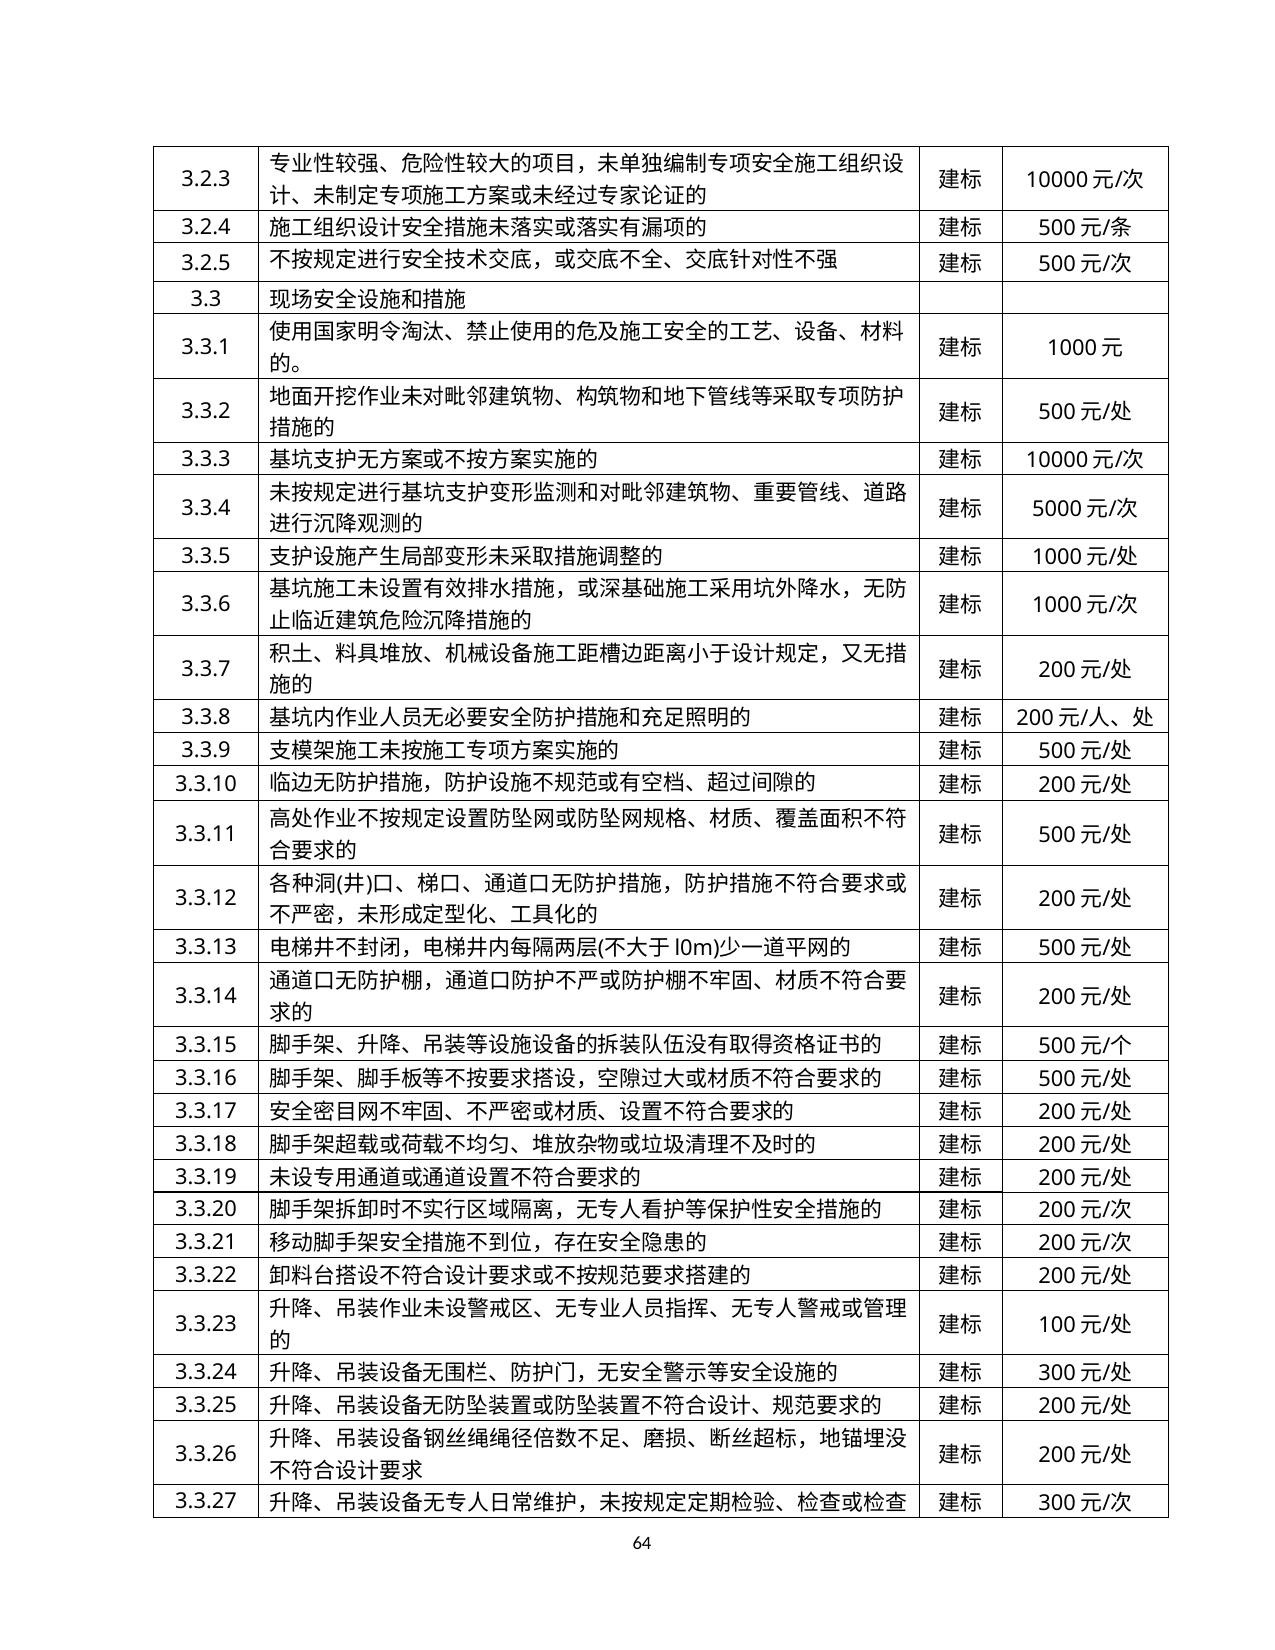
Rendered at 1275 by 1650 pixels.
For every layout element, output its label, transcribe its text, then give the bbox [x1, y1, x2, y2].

table_cell 各种洞(井)口、梯口、通道口无防护措施，防护措施不符合要求或不严密，未形成定型化、工具化的 [259, 866, 919, 929]
table_cell 建标 [920, 1094, 1002, 1126]
table_cell 建标 [920, 766, 1002, 800]
table_cell 10000元/次 [1003, 443, 1168, 474]
table_cell 3.3.8 [154, 700, 258, 732]
table_cell 3.3 [154, 282, 258, 313]
table_cell 200元/处 [1003, 766, 1168, 800]
table_cell 500元/次 [1003, 243, 1168, 281]
table_cell 500元/处 [1003, 733, 1168, 765]
table_cell 3.3.4 [154, 475, 258, 538]
table_cell 200元/处 [1003, 636, 1168, 699]
table_cell 建标 [920, 963, 1002, 1026]
table_cell 建标 [920, 636, 1002, 699]
table_cell 3.3.2 [154, 379, 258, 442]
table_cell 升降、吊装设备钢丝绳绳径倍数不足、磨损、断丝超标，地锚埋没不符合设计要求 [259, 1421, 919, 1484]
table_cell 10000元/次 [1003, 147, 1168, 210]
table_cell 建标 [920, 243, 1002, 281]
table_cell 200元/处 [1003, 1421, 1168, 1484]
table_cell 3.3.27 [154, 1485, 258, 1517]
table_cell 建标 [920, 1027, 1002, 1060]
table_cell 建标 [920, 930, 1002, 962]
table_cell 1000元 [1003, 314, 1168, 378]
table_cell 500元/处 [1003, 801, 1168, 864]
table_cell 脚手架、脚手板等不按要求搭设，空隙过大或材质不符合要求的 [259, 1061, 919, 1093]
table_cell 安全密目网不牢固、不严密或材质、设置不符合要求的 [259, 1094, 919, 1126]
table_cell 3.3.18 [154, 1127, 258, 1159]
table_cell [920, 282, 1002, 313]
table_cell 不按规定进行安全技术交底，或交底不全、交底针对性不强 [259, 243, 919, 281]
table_cell 3.3.3 [154, 443, 258, 474]
table_cell 1000元/处 [1003, 539, 1168, 571]
table_cell 临边无防护措施，防护设施不规范或有空档、超过间隙的 [259, 766, 919, 800]
table_cell 建标 [920, 443, 1002, 474]
table_cell 3.3.10 [154, 766, 258, 800]
table_cell 3.3.12 [154, 866, 258, 929]
table_cell 3.2.5 [154, 243, 258, 281]
table_cell 基坑内作业人员无必要安全防护措施和充足照明的 [259, 700, 919, 732]
table_cell 建标 [920, 147, 1002, 210]
table_cell 未按规定进行基坑支护变形监测和对毗邻建筑物、重要管线、道路进行沉降观测的 [259, 475, 919, 538]
table_cell 500元/处 [1003, 379, 1168, 442]
table_cell 基坑施工未设置有效排水措施，或深基础施工采用坑外降水，无防止临近建筑危险沉降措施的 [259, 572, 919, 635]
table_cell 1000元/次 [1003, 572, 1168, 635]
table_cell 现场安全设施和措施 [259, 282, 919, 313]
table_cell 建标 [920, 1258, 1002, 1290]
table_cell 3.3.20 [154, 1193, 258, 1224]
table_cell 脚手架超载或荷载不均匀、堆放杂物或垃圾清理不及时的 [259, 1127, 919, 1159]
table_cell 建标 [920, 1421, 1002, 1484]
table_cell 建标 [920, 1225, 1002, 1257]
table_cell 建标 [920, 733, 1002, 765]
table_cell [1003, 282, 1168, 313]
table_cell 建标 [920, 1388, 1002, 1420]
table_cell 500元/个 [1003, 1027, 1168, 1060]
table_cell 建标 [920, 314, 1002, 378]
table_cell 3.3.13 [154, 930, 258, 962]
table_cell 200元/次 [1003, 1225, 1168, 1257]
table_cell 脚手架、升降、吊装等设施设备的拆装队伍没有取得资格证书的 [259, 1027, 919, 1060]
table_cell 3.3.6 [154, 572, 258, 635]
table_cell 建标 [920, 866, 1002, 929]
table_cell 200元/处 [1003, 1094, 1168, 1126]
table_cell 建标 [920, 1355, 1002, 1387]
table_cell 通道口无防护棚，通道口防护不严或防护棚不牢固、材质不符合要求的 [259, 963, 919, 1026]
table_cell 未设专用通道或通道设置不符合要求的 [259, 1160, 919, 1191]
table_cell 建标 [920, 1485, 1002, 1517]
table_cell 500元/处 [1003, 1061, 1168, 1093]
table_cell 电梯井不封闭，电梯井内每隔两层(不大于l0m)少一道平网的 [259, 930, 919, 962]
table_cell 建标 [920, 572, 1002, 635]
table_cell 升降、吊装作业未设警戒区、无专业人员指挥、无专人警戒或管理的 [259, 1291, 919, 1354]
table_cell 升降、吊装设备无防坠装置或防坠装置不符合设计、规范要求的 [259, 1388, 919, 1420]
table_cell 建标 [920, 1291, 1002, 1354]
table_cell 基坑支护无方案或不按方案实施的 [259, 443, 919, 474]
table_cell 3.3.15 [154, 1027, 258, 1060]
table_cell 200元/处 [1003, 1258, 1168, 1290]
table_cell 3.3.21 [154, 1225, 258, 1257]
table_cell 200元/处 [1003, 963, 1168, 1026]
table_cell 3.3.7 [154, 636, 258, 699]
table_cell 卸料台搭设不符合设计要求或不按规范要求搭建的 [259, 1258, 919, 1290]
table_cell 5000元/次 [1003, 475, 1168, 538]
table_cell 3.2.4 [154, 211, 258, 242]
table_cell 500元/条 [1003, 211, 1168, 242]
table_cell 300元/处 [1003, 1355, 1168, 1387]
table_cell 支护设施产生局部变形未采取措施调整的 [259, 539, 919, 571]
table_cell 3.3.16 [154, 1061, 258, 1093]
table_cell 使用国家明令淘汰、禁止使用的危及施工安全的工艺、设备、材料的。 [259, 314, 919, 378]
table_cell 建标 [920, 1127, 1002, 1159]
table_cell 移动脚手架安全措施不到位，存在安全隐患的 [259, 1225, 919, 1257]
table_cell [259, 1485, 919, 1517]
table_cell 施工组织设计安全措施未落实或落实有漏项的 [259, 211, 919, 242]
table_cell 200元/处 [1003, 866, 1168, 929]
table_cell 200元/处 [1003, 1160, 1168, 1191]
table_cell 3.3.11 [154, 801, 258, 864]
table_cell 3.2.3 [154, 147, 258, 210]
table_cell 建标 [920, 539, 1002, 571]
table_cell 500元/处 [1003, 930, 1168, 962]
table_cell 3.3.19 [154, 1160, 258, 1191]
table_cell 建标 [920, 211, 1002, 242]
table_cell 3.3.17 [154, 1094, 258, 1126]
table_cell 200元/次 [1003, 1193, 1168, 1224]
table_cell 3.3.26 [154, 1421, 258, 1484]
table_cell 建标 [920, 1193, 1002, 1224]
table_cell 3.3.1 [154, 314, 258, 378]
table_cell 3.3.14 [154, 963, 258, 1026]
table_cell 300元/次 [1003, 1485, 1168, 1517]
table_cell 3.3.9 [154, 733, 258, 765]
table_cell 3.3.5 [154, 539, 258, 571]
table_cell 建标 [920, 379, 1002, 442]
table_cell 3.3.24 [154, 1355, 258, 1387]
table_cell 建标 [920, 1061, 1002, 1093]
table_cell 建标 [920, 700, 1002, 732]
table_cell 200元/处 [1003, 1388, 1168, 1420]
table_cell 建标 [920, 1160, 1002, 1191]
table_cell 高处作业不按规定设置防坠网或防坠网规格、材质、覆盖面积不符合要求的 [259, 801, 919, 864]
table_cell 支模架施工未按施工专项方案实施的 [259, 733, 919, 765]
table_cell 建标 [920, 475, 1002, 538]
table_cell 3.3.22 [154, 1258, 258, 1290]
table_cell 积土、料具堆放、机械设备施工距槽边距离小于设计规定，又无措施的 [259, 636, 919, 699]
table_cell 3.3.23 [154, 1291, 258, 1354]
table_cell 100元/处 [1003, 1291, 1168, 1354]
table_cell 地面开挖作业未对毗邻建筑物、构筑物和地下管线等采取专项防护措施的 [259, 379, 919, 442]
table_cell 升降、吊装设备无围栏、防护门，无安全警示等安全设施的 [259, 1355, 919, 1387]
table_cell 建标 [920, 801, 1002, 864]
table_cell 200元/处 [1003, 1127, 1168, 1159]
table_cell 专业性较强、危险性较大的项目，未单独编制专项安全施工组织设计、未制定专项施工方案或未经过专家论证的 [259, 147, 919, 210]
table_cell 3.3.25 [154, 1388, 258, 1420]
table_cell 脚手架拆卸时不实行区域隔离，无专人看护等保护性安全措施的 [259, 1193, 919, 1224]
table_cell 200元/人、处 [1003, 700, 1168, 732]
